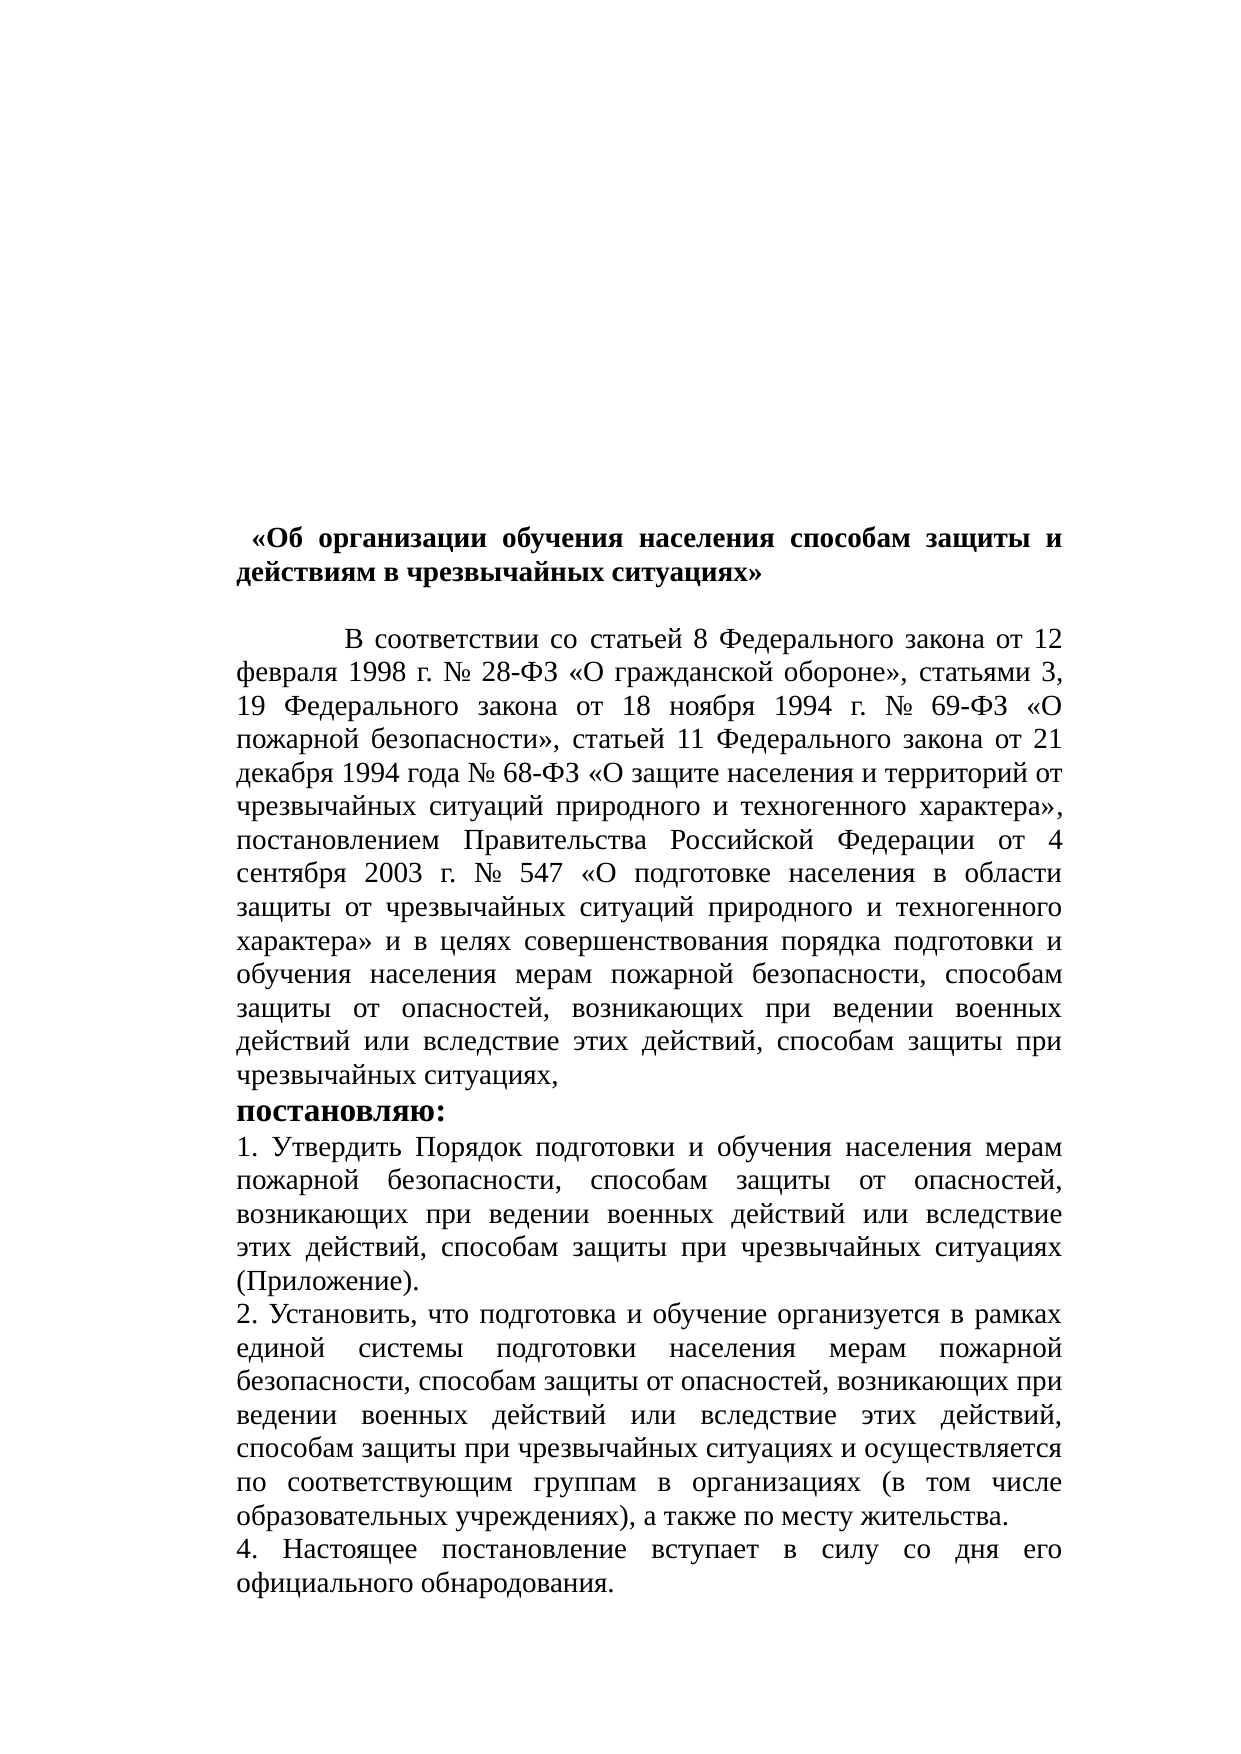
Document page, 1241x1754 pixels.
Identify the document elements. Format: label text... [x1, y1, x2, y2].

text 1. Утвердить Порядок подготовки и обучения населения мерам пожарной безопасности, способам защиты от опасностей, возникающих при ведении военных действий или вследствие этих действий, способам защиты при чрезвычайных ситуациях (Приложение). [236, 1129, 1063, 1296]
text 4. Настоящее постановление вступает в силу со дня его официального обнародования. [236, 1531, 1063, 1598]
text «Об организации обучения населения способам защиты и действиям в чрезвычайных ситуациях» [236, 520, 1063, 587]
text постановляю: [236, 1090, 1063, 1129]
text 2. Установить, что подготовка и обучение организуется в рамках единой системы подготовки населения мерам пожарной безопасности, способам защиты от опасностей, возникающих при ведении военных действий или вследствие этих действий, способам защиты при чрезвычайных ситуациях и осуществляется по соответствующим группам в организациях (в том числе образовательных учреждениях), а также по месту жительства. [236, 1296, 1063, 1531]
text В соответствии со статьей 8 Федерального закона от 12 февраля . № 28-ФЗ «О гражданской обороне», статьями 3, 19 Федерального закона от 18 ноября . № 69-ФЗ «О пожарной безопасности», статьей 11 Федерального закона от 21 декабря 1994 года № 68-ФЗ «О защите населения и территорий от чрезвычайных ситуаций природного и техногенного характера», постановлением Правительства Российской Федерации от 4 сентября . № 547 «О подготовке населения в области защиты от чрезвычайных ситуаций природного и техногенного характера» и в целях совершенствования порядка подготовки и обучения населения мерам пожарной безопасности, способам защиты от опасностей, возникающих при ведении военных действий или вследствие этих действий, способам защиты при чрезвычайных ситуациях, [236, 621, 1063, 1090]
